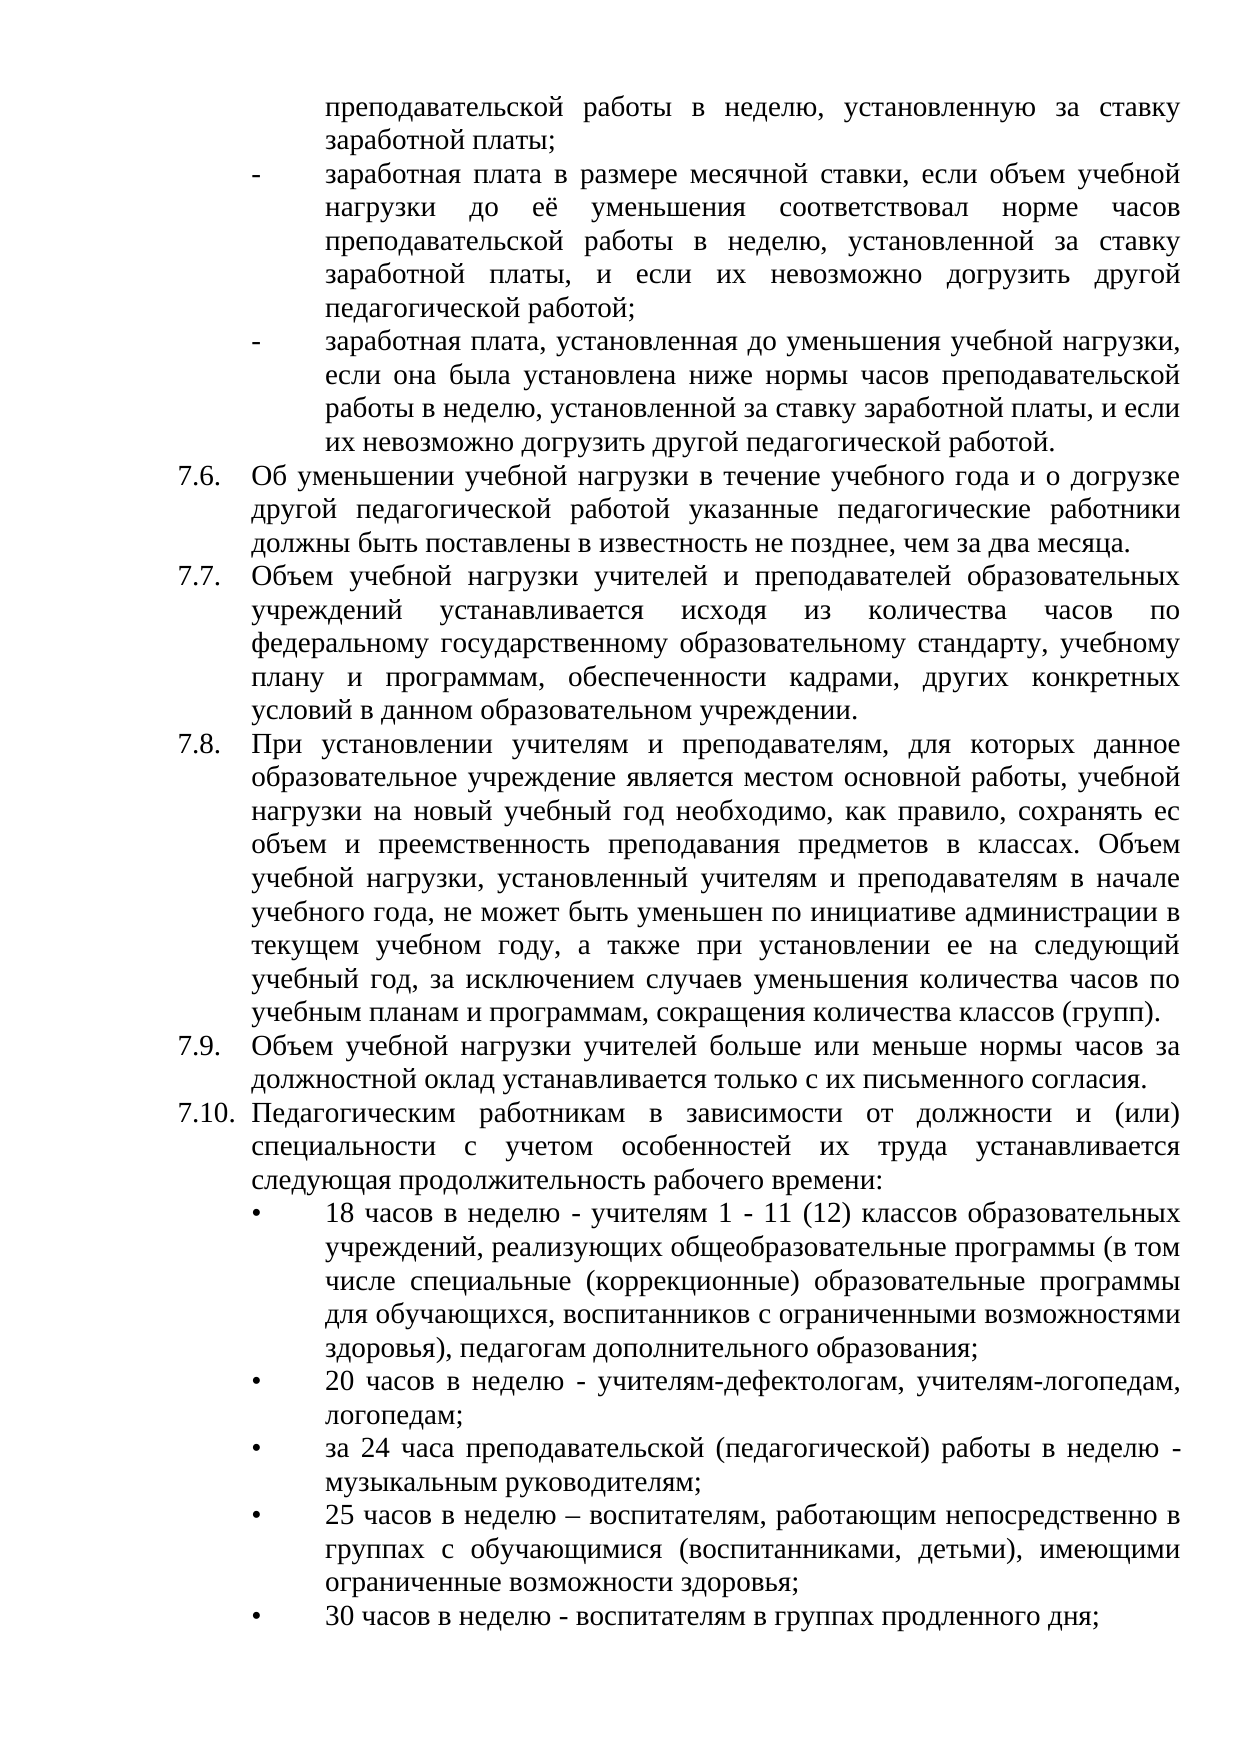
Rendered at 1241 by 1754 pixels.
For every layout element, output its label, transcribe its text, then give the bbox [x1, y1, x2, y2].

text • 20 часов в неделю - учителям-дефектологам, учителям-логопедам, логопедам; [251, 1363, 1181, 1430]
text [251, 89, 1181, 156]
text - заработная плата в размере месячной ставки, если объем учебной нагрузки до её уменьшения соответствовал норме часов преподавательской работы в неделю, установленной за ставку заработной платы, и если их невозможно догрузить другой педагогической работой; [251, 156, 1181, 323]
text 7.6. Об уменьшении учебной нагрузки в течение учебного года и о догрузке другой педагогической работой указанные педагогические работники должны быть поставлены в известность не позднее, чем за два месяца. [177, 458, 1181, 558]
text 7.8. При установлении учителям и преподавателям, для которых данное образовательное учреждение является местом основной работы, учебной нагрузки на новый учебный год необходимо, как правило, сохранять ес объем и преемственность преподавания предметов в классах. Объем учебной нагрузки, установленный учителям и преподавателям в начале учебного года, не может быть уменьшен по инициативе администрации в текущем учебном году, а также при установлении ее на следующий учебный год, за исключением случаев уменьшения количества часов по учебным планам и программам, сокращения количества классов (групп). [177, 726, 1181, 1028]
text • за 24 часа преподавательской (педагогической) работы в неделю - музыкальным руководителям; [251, 1430, 1181, 1497]
text • 18 часов в неделю - учителям 1 - 11 (12) классов образовательных учреждений, реализующих общеобразовательные программы (в том числе специальные (коррекционные) образовательные программы для обучающихся, воспитанников с ограниченными возможностями здоровья), педагогам дополнительного образования; [251, 1196, 1181, 1363]
text 7.9. Объем учебной нагрузки учителей больше или меньше нормы часов за должностной оклад устанавливается только с их письменного согласия. [177, 1028, 1181, 1095]
text - заработная плата, установленная до уменьшения учебной нагрузки, если она была установлена ниже нормы часов преподавательской работы в неделю, установленной за ставку заработной платы, и если их невозможно догрузить другой педагогической работой. [251, 323, 1181, 458]
text • 30 часов в неделю - воспитателям в группах продленного дня; [251, 1598, 1181, 1632]
text 7.7. Объем учебной нагрузки учителей и преподавателей образовательных учреждений устанавливается исходя из количества часов по федеральному государственному образовательному стандарту, учебному плану и программам, обеспеченности кадрами, других конкретных условий в данном образовательном учреждении. [177, 558, 1181, 726]
text 7.10. Педагогическим работникам в зависимости от должности и (или) специальности с учетом особенностей их труда устанавливается следующая продолжительность рабочего времени: [177, 1095, 1181, 1196]
text • 25 часов в неделю – воспитателям, работающим непосредственно в группах с обучающимися (воспитанниками, детьми), имеющими ограниченные возможности здоровья; [251, 1497, 1181, 1598]
